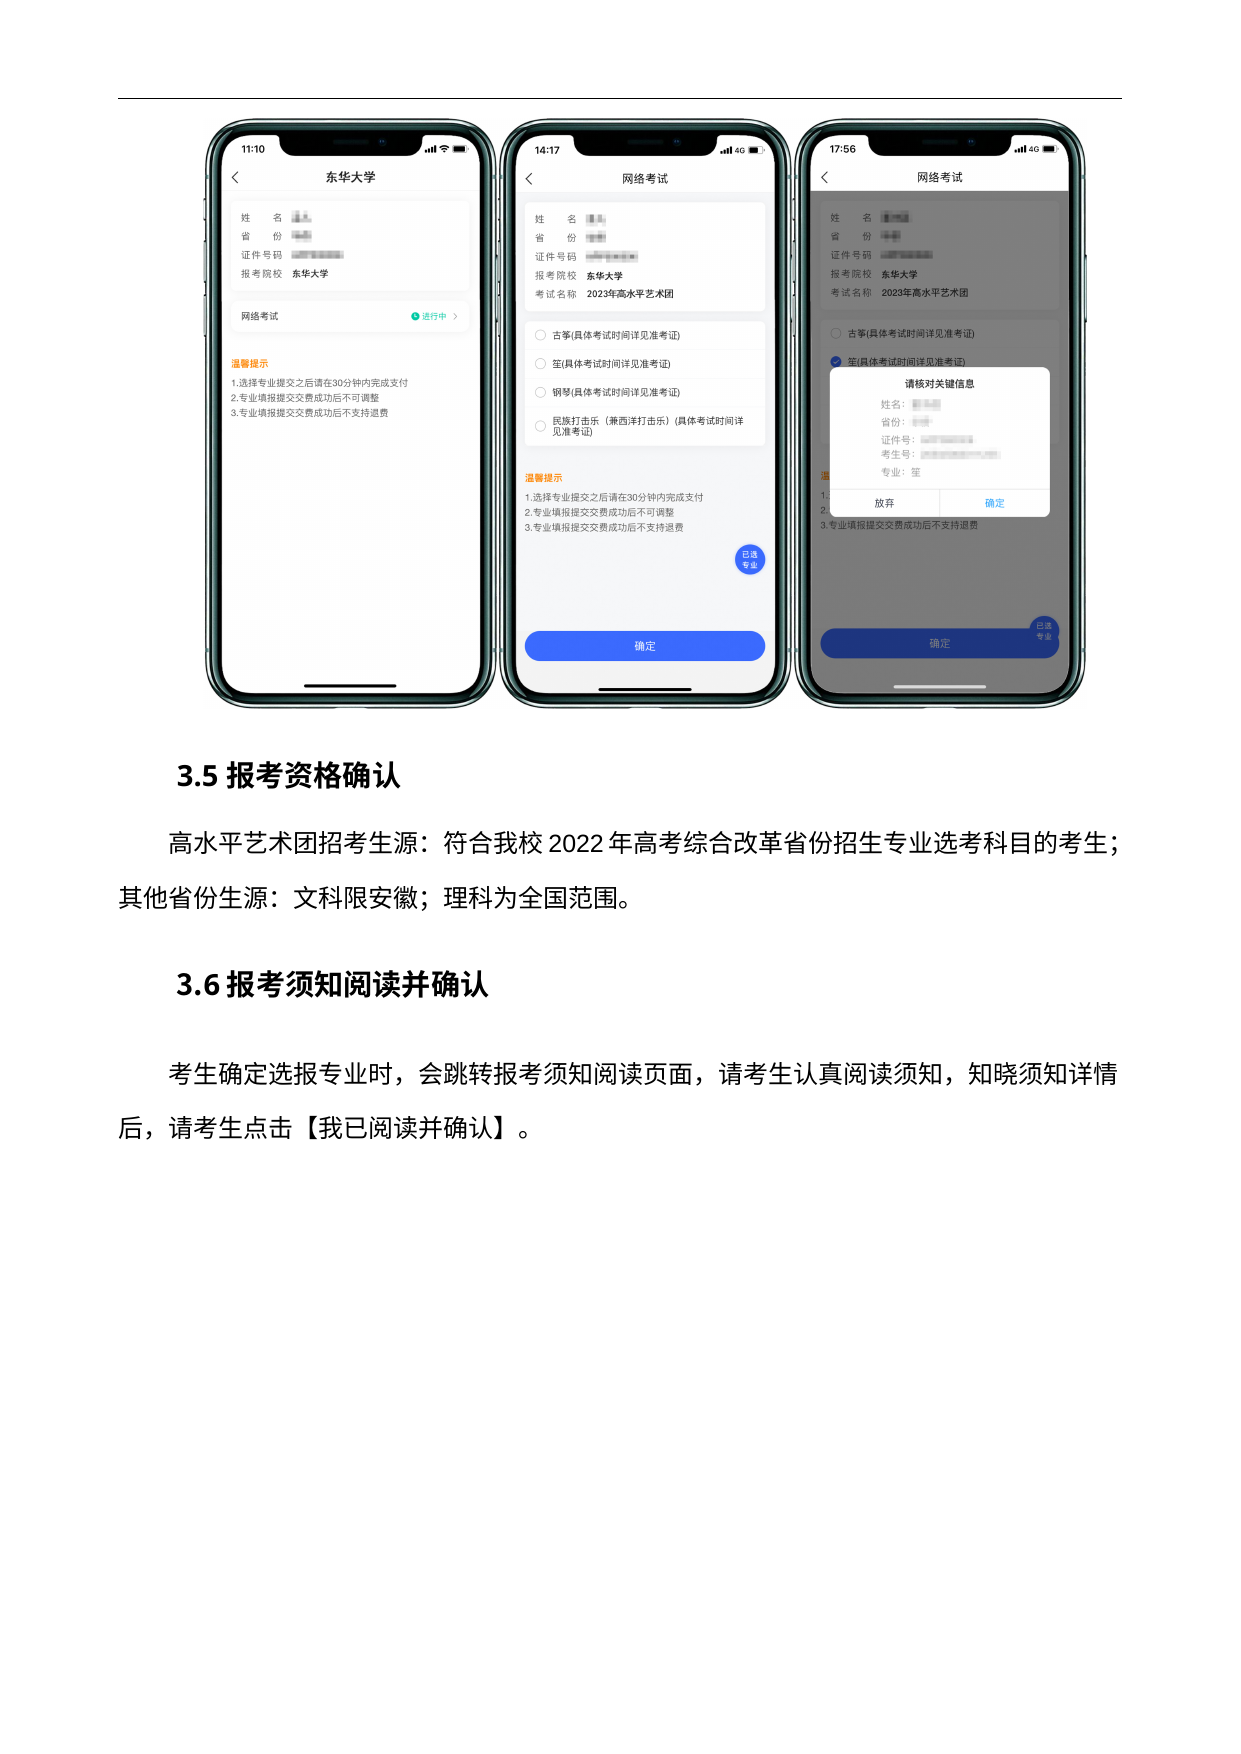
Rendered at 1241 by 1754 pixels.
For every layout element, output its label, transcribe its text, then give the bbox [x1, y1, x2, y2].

picture [203, 118, 1087, 709]
text 考生确定选报专业时，会跳转报考须知阅读页面，请考生认真阅读须知，知晓须知详情后，请考生点击【我已阅读并确认】。 [118, 1054, 1122, 1145]
subtitle 3.5 报考资格确认 [118, 752, 1122, 794]
subtitle 3.6 报考须知阅读并确认 [118, 962, 1122, 1004]
text 高水平艺术团招考生源：符合我校2022年高考综合改革省份招生专业选考科目的考生；其他省份生源：文科限安徽；理科为全国范围。 [118, 824, 1122, 914]
